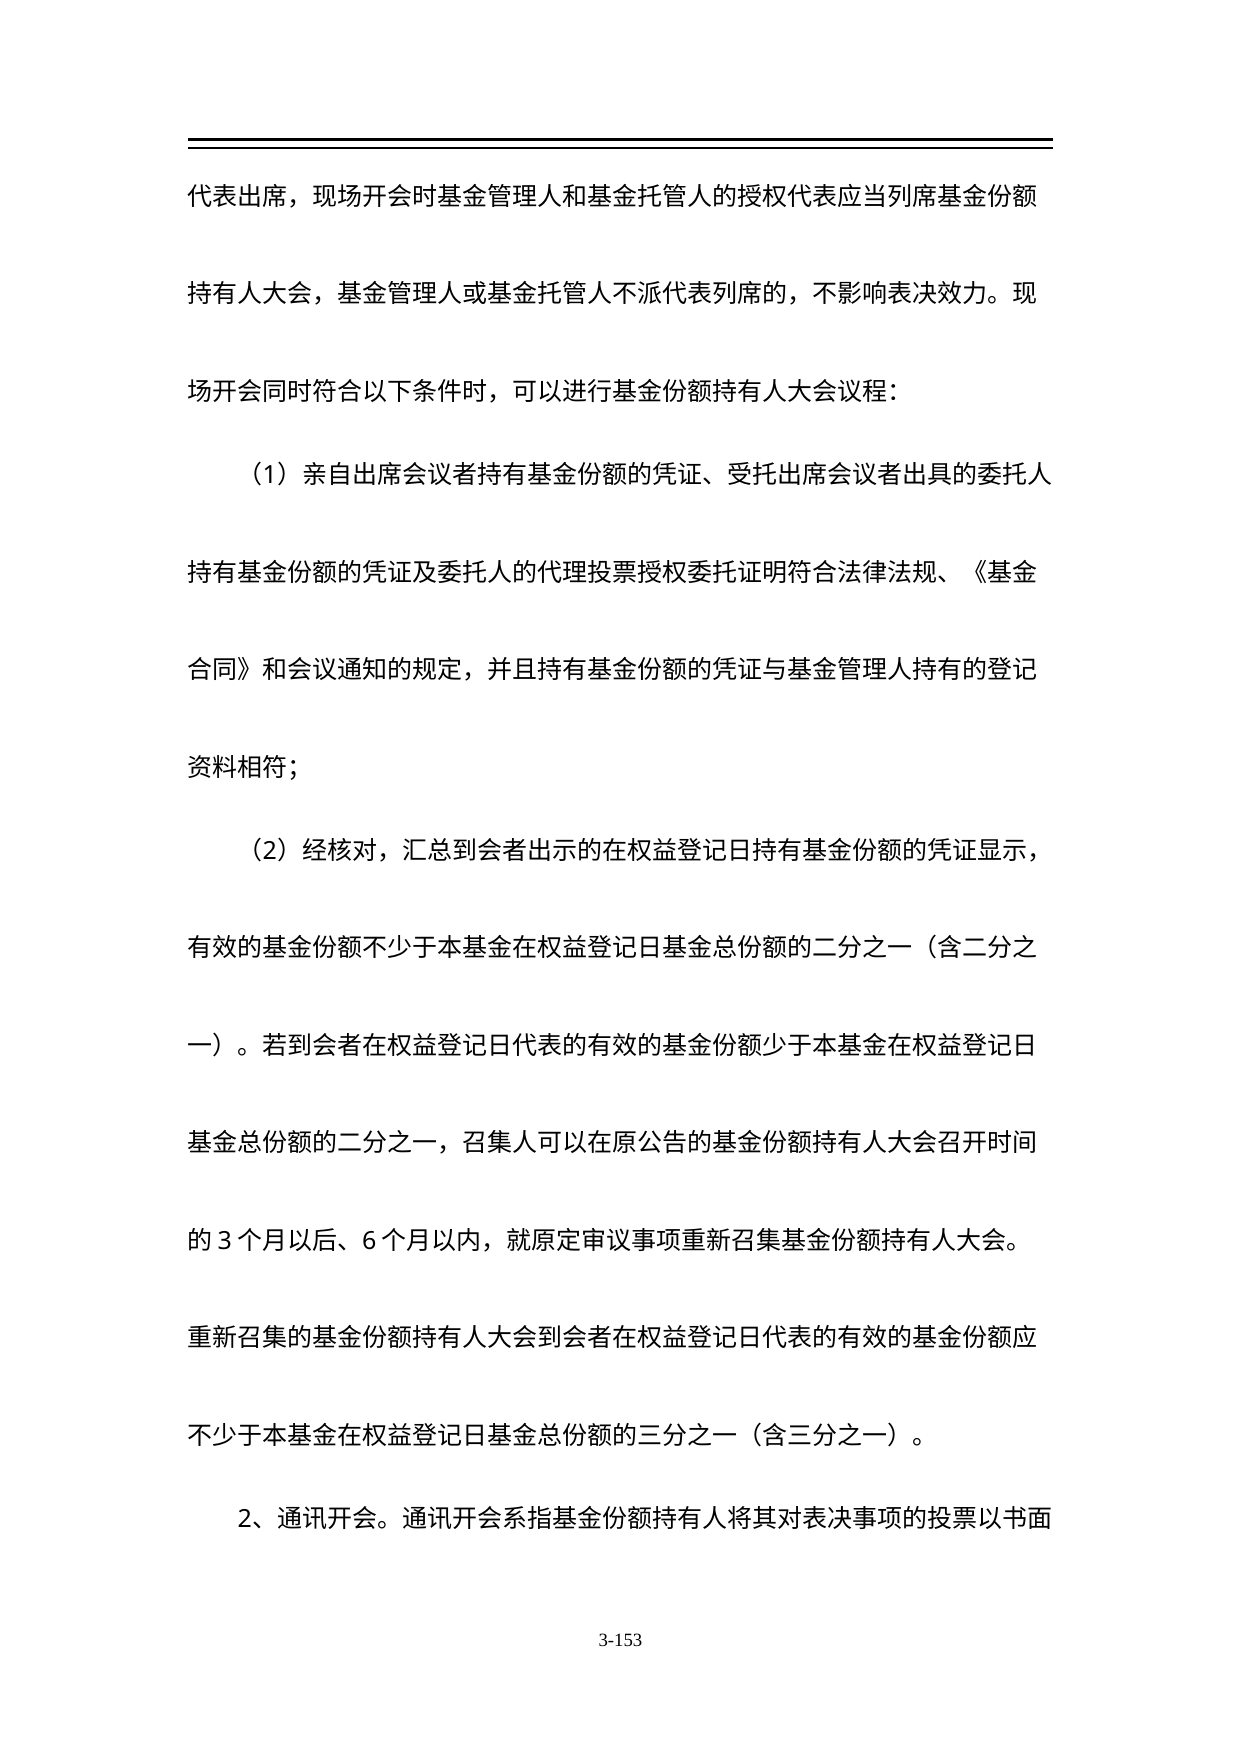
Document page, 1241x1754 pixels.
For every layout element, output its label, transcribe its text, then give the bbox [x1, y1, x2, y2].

text （2）经核对，汇总到会者出示的在权益登记日持有基金份额的凭证显示，有效的基金份额不少于本基金在权益登记日基金总份额的二分之一（含二分之一）。若到会者在权益登记日代表的有效的基金份额少于本基金在权益登记日基金总份额的二分之一，召集人可以在原公告的基金份额持有人大会召开时间的3个月以后、6个月以内，就原定审议事项重新召集基金份额持有人大会。重新召集的基金份额持有人大会到会者在权益登记日代表的有效的基金份额应不少于本基金在权益登记日基金总份额的三分之一（含三分之一）。 [187, 816, 1053, 1466]
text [187, 1484, 1053, 1549]
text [187, 162, 1053, 422]
text （1）亲自出席会议者持有基金份额的凭证、受托出席会议者出具的委托人持有基金份额的凭证及委托人的代理投票授权委托证明符合法律法规、《基金合同》和会议通知的规定，并且持有基金份额的凭证与基金管理人持有的登记资料相符； [187, 440, 1053, 798]
